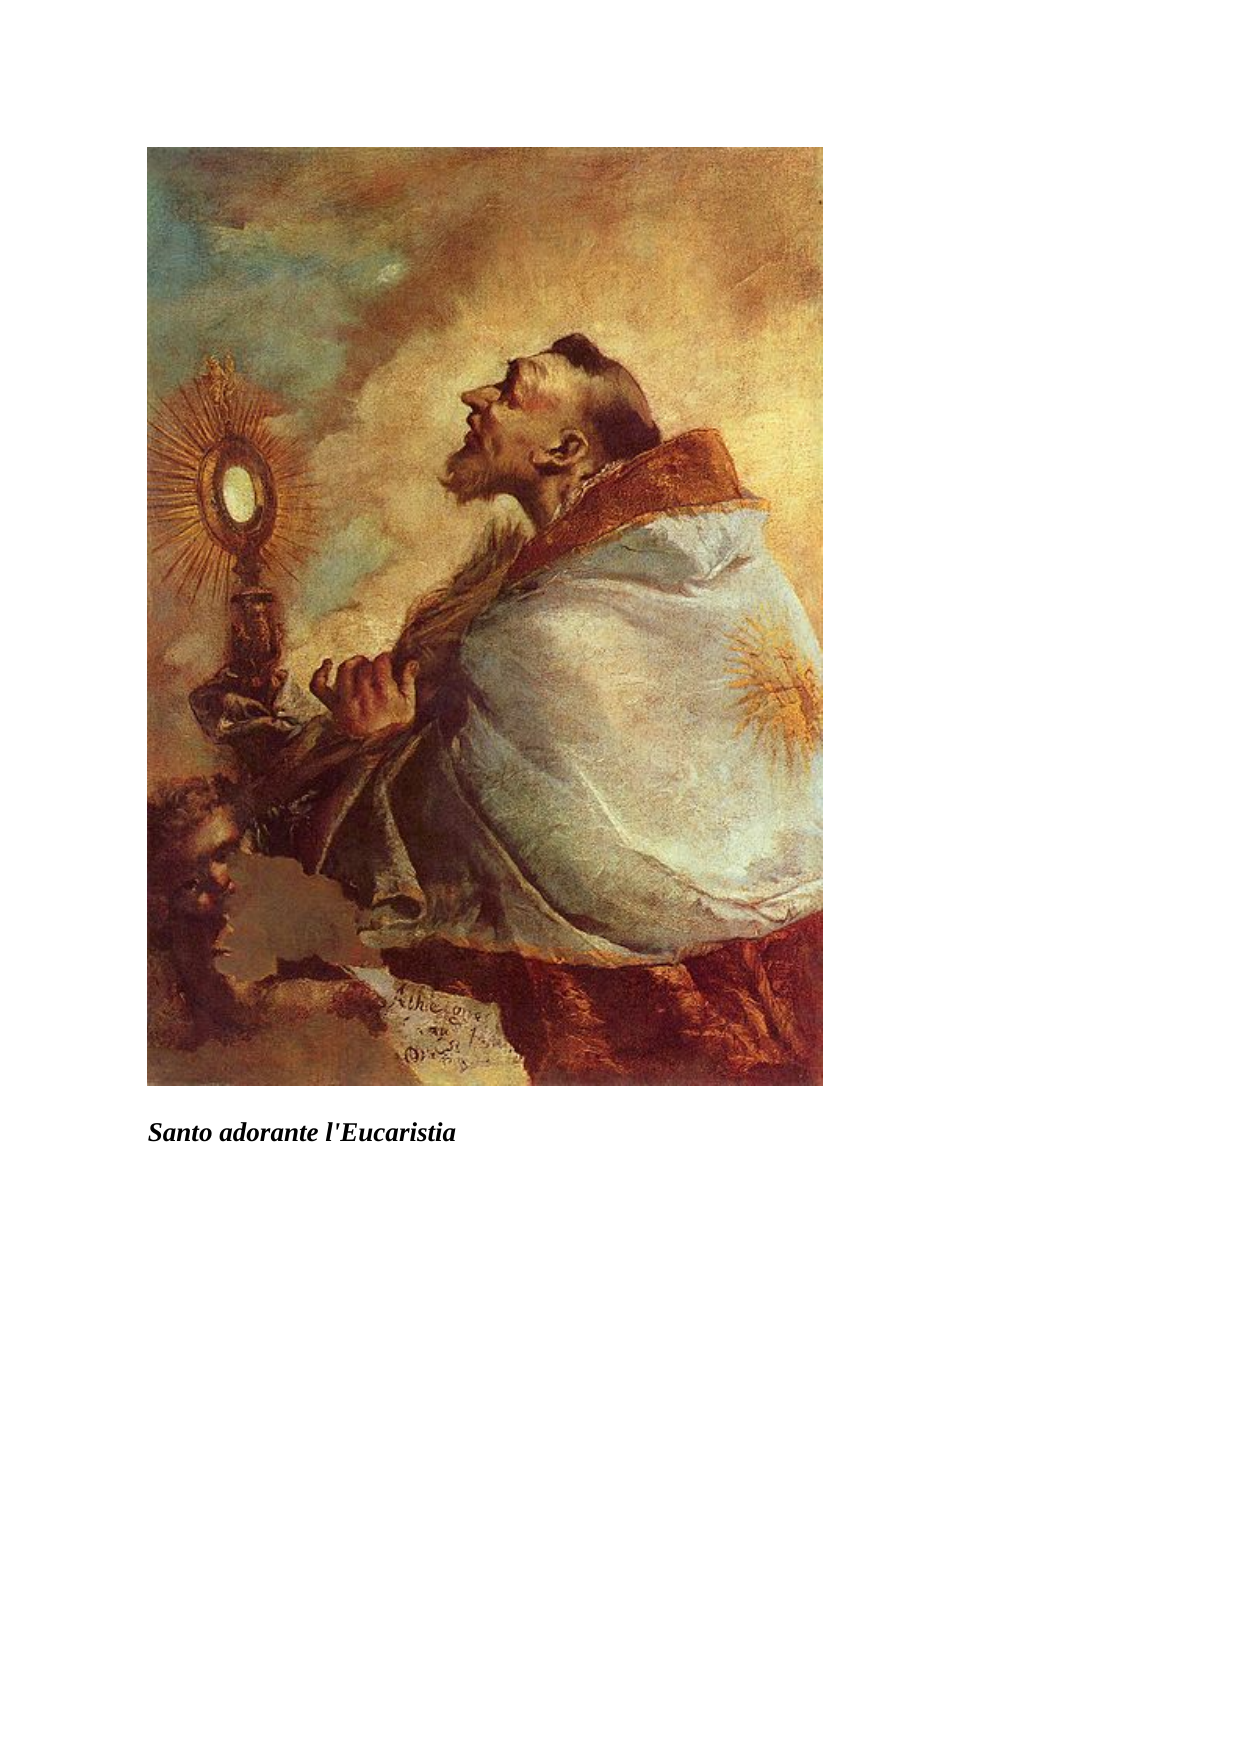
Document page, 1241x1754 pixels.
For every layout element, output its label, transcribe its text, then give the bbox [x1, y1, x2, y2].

picture [147, 147, 823, 1086]
text Santo adorante l'Eucaristia [148, 1110, 1093, 1148]
